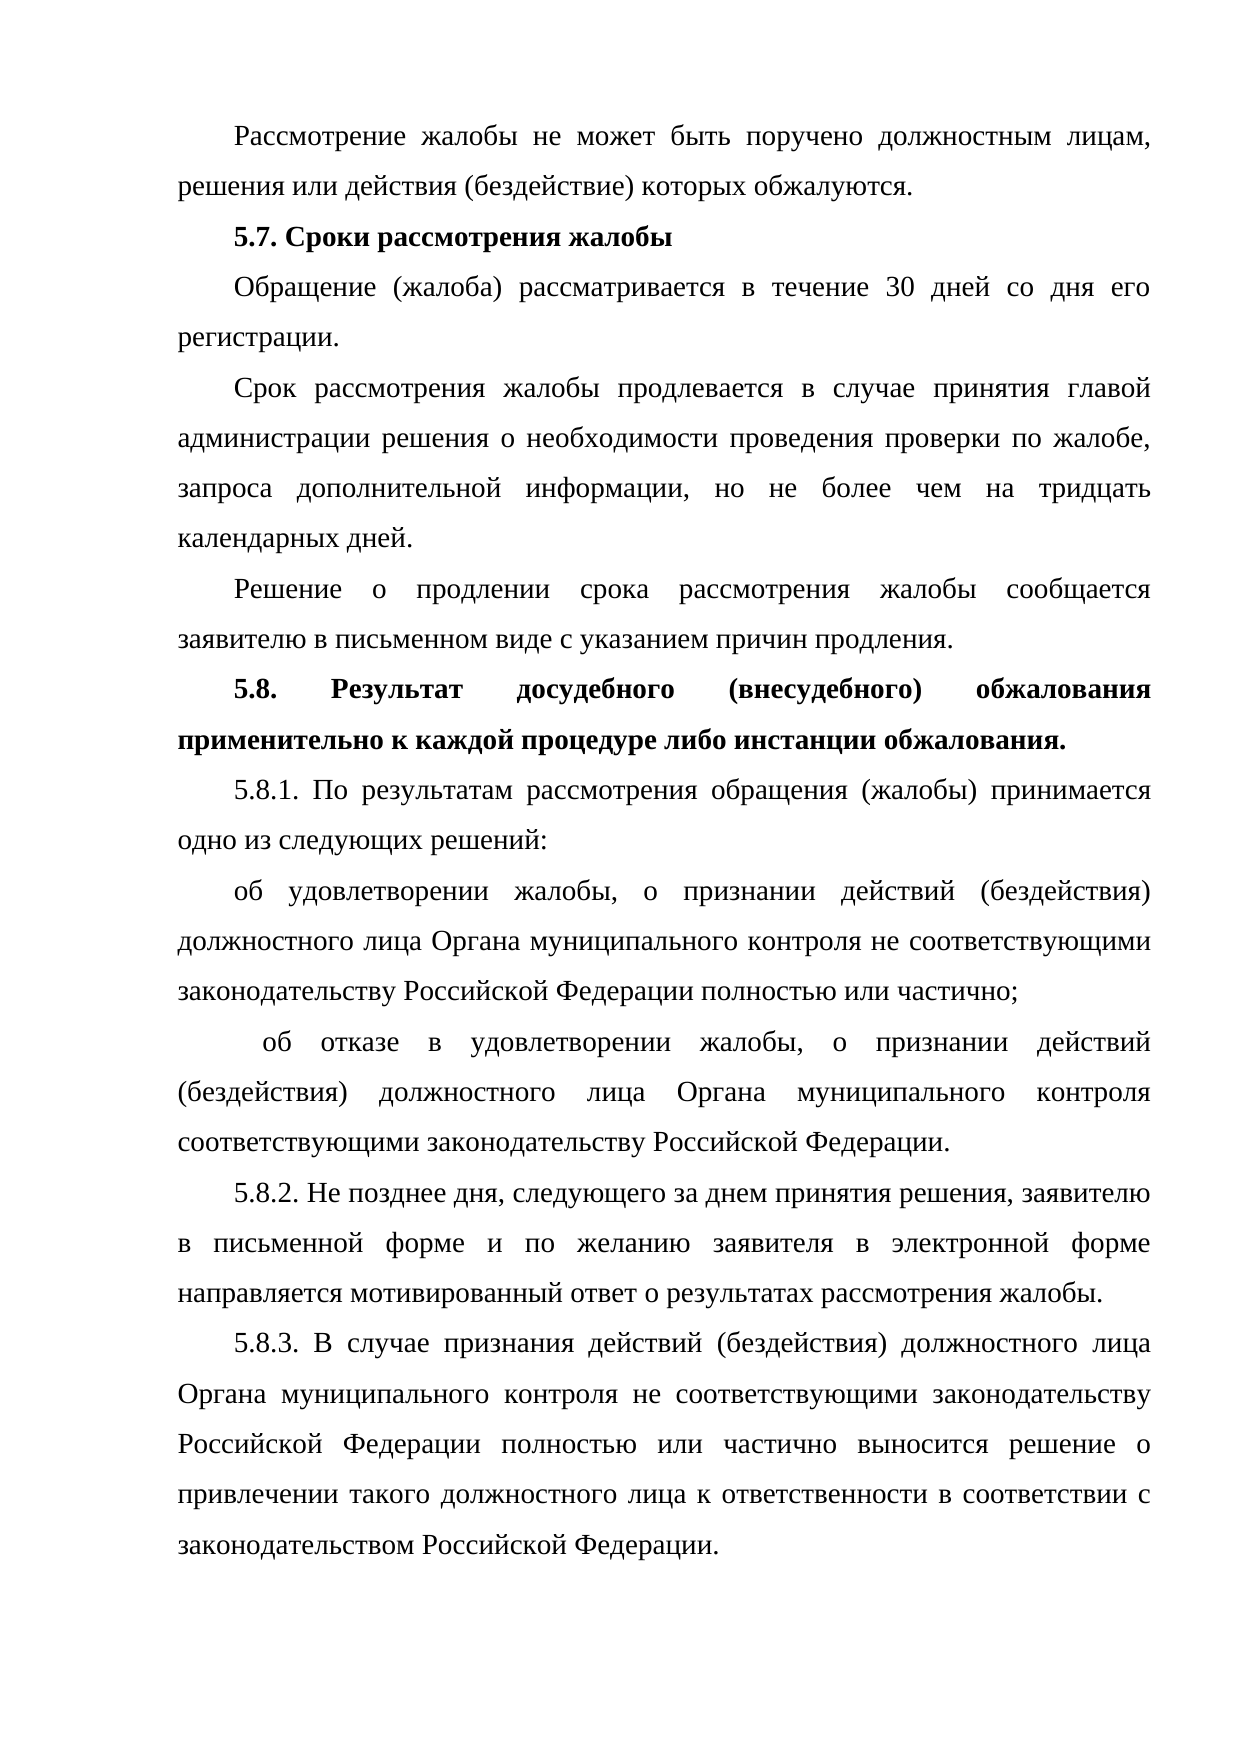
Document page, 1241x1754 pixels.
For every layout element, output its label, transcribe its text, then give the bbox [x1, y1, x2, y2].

text 5.7. Сроки рассмотрения жалобы [177, 219, 1152, 252]
text 5.8.1. По результатам рассмотрения обращения (жалобы) принимается одно из следующих решений: [177, 772, 1152, 856]
text Рассмотрение жалобы не может быть поручено должностным лицам, решения или действия (бездействие) которых обжалуются. [177, 118, 1152, 202]
text 5.8.3. В случае признания действий (бездействия) должностного лица Органа муниципального контроля не соответствующими законодательству Российской Федерации полностью или частично выносится решение о привлечении такого должностного лица к ответственности в соответствии с законодательством Российской Федерации. [177, 1326, 1152, 1560]
text Решение о продлении срока рассмотрения жалобы сообщается заявителю в письменном виде с указанием причин продления. [177, 571, 1152, 655]
text Обращение (жалоба) рассматривается в течение 30 дней со дня его регистрации. [177, 269, 1152, 353]
text Срок рассмотрения жалобы продлевается в случае принятия главой администрации решения о необходимости проведения проверки по жалобе, запроса дополнительной информации, но не более чем на тридцать календарных дней. [177, 370, 1152, 554]
text 5.8. Результат досудебного (внесудебного) обжалования применительно к каждой процедуре либо инстанции обжалования. [177, 672, 1152, 755]
text 5.8.2. Не позднее дня, следующего за днем принятия решения, заявителю в письменной форме и по желанию заявителя в электронной форме направляется мотивированный ответ о результатах рассмотрения жалобы. [177, 1175, 1152, 1309]
text об удовлетворении жалобы, о признании действий (бездействия) должностного лица Органа муниципального контроля не соответствующими законодательству Российской Федерации полностью или частично; [177, 873, 1152, 1007]
text об отказе в удовлетворении жалобы, о признании действий (бездействия) должностного лица Органа муниципального контроля соответствующими законодательству Российской Федерации. [177, 1024, 1152, 1158]
